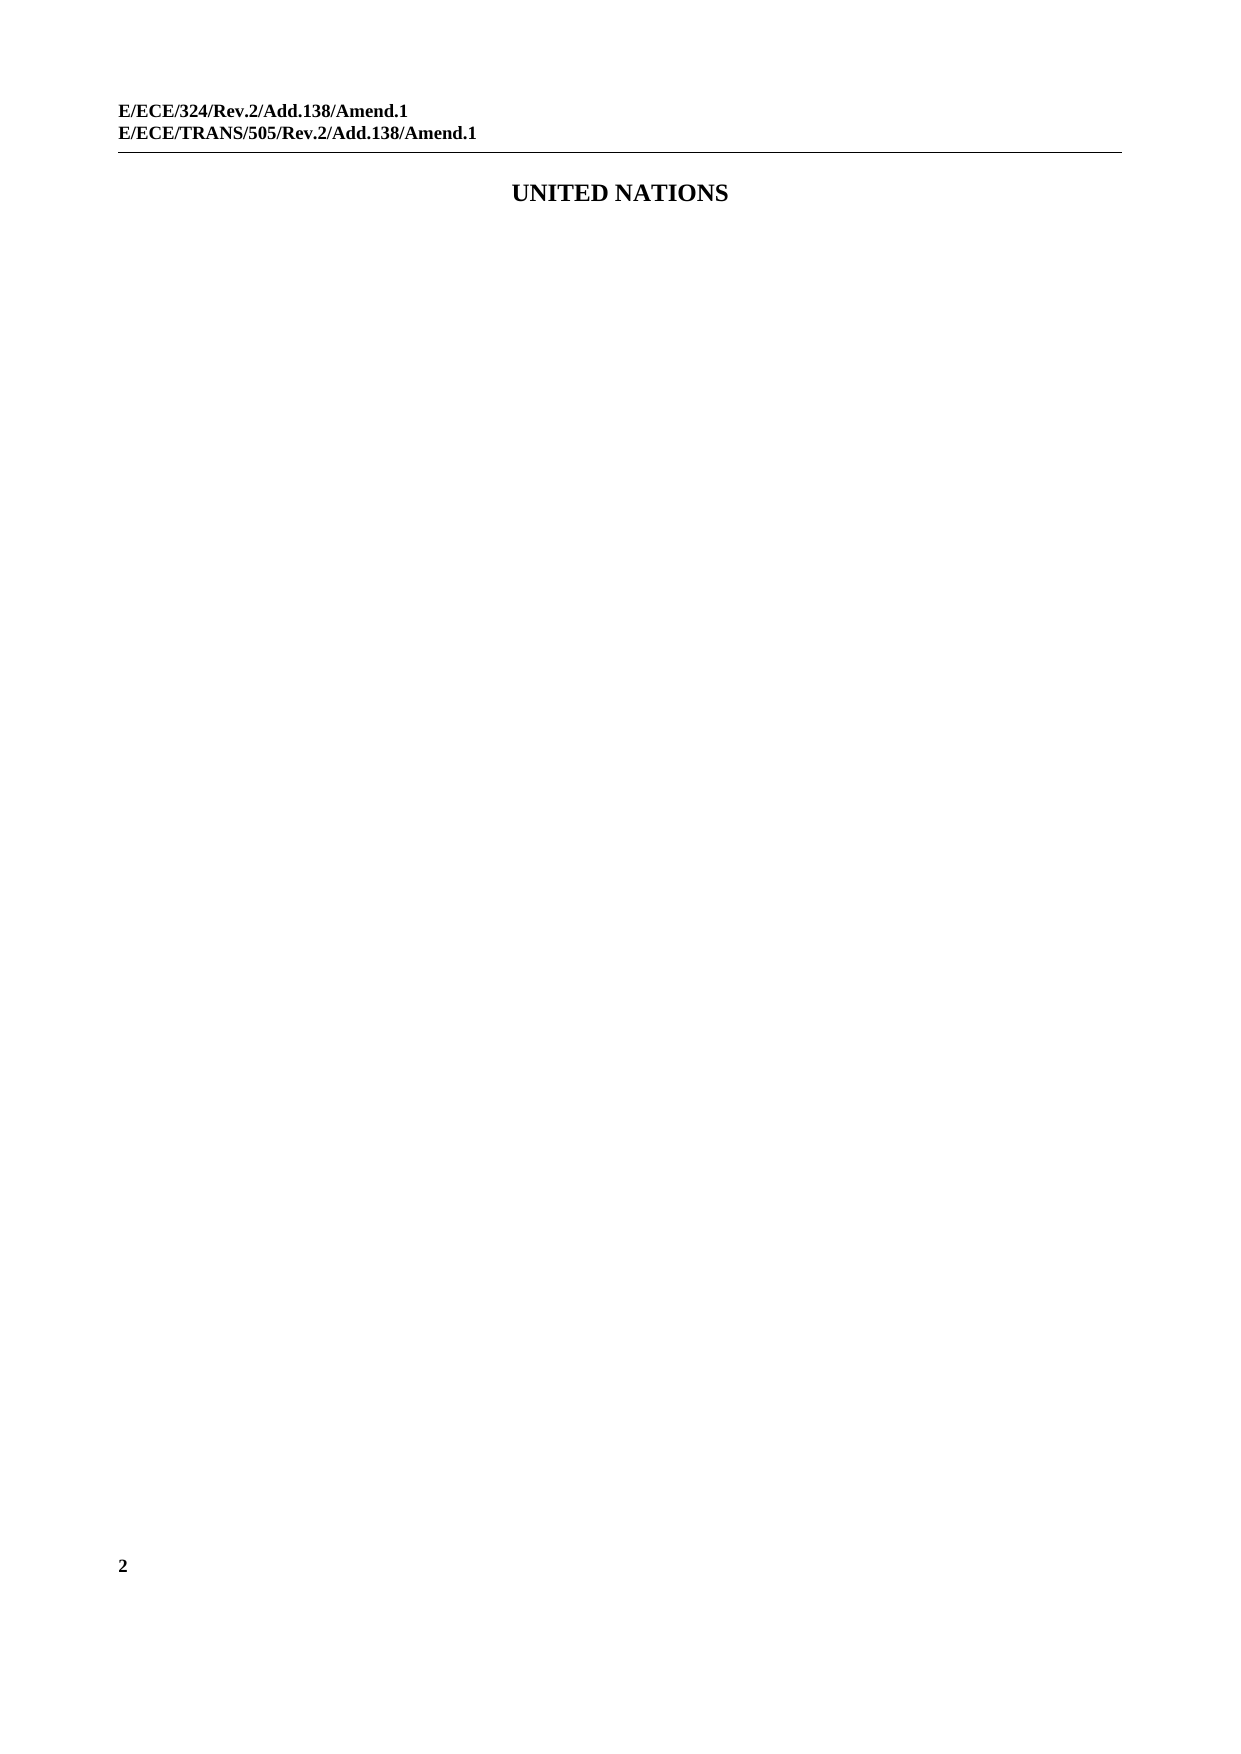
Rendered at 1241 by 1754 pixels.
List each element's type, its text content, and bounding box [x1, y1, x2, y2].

text UNITED NATIONS [118, 178, 1122, 207]
